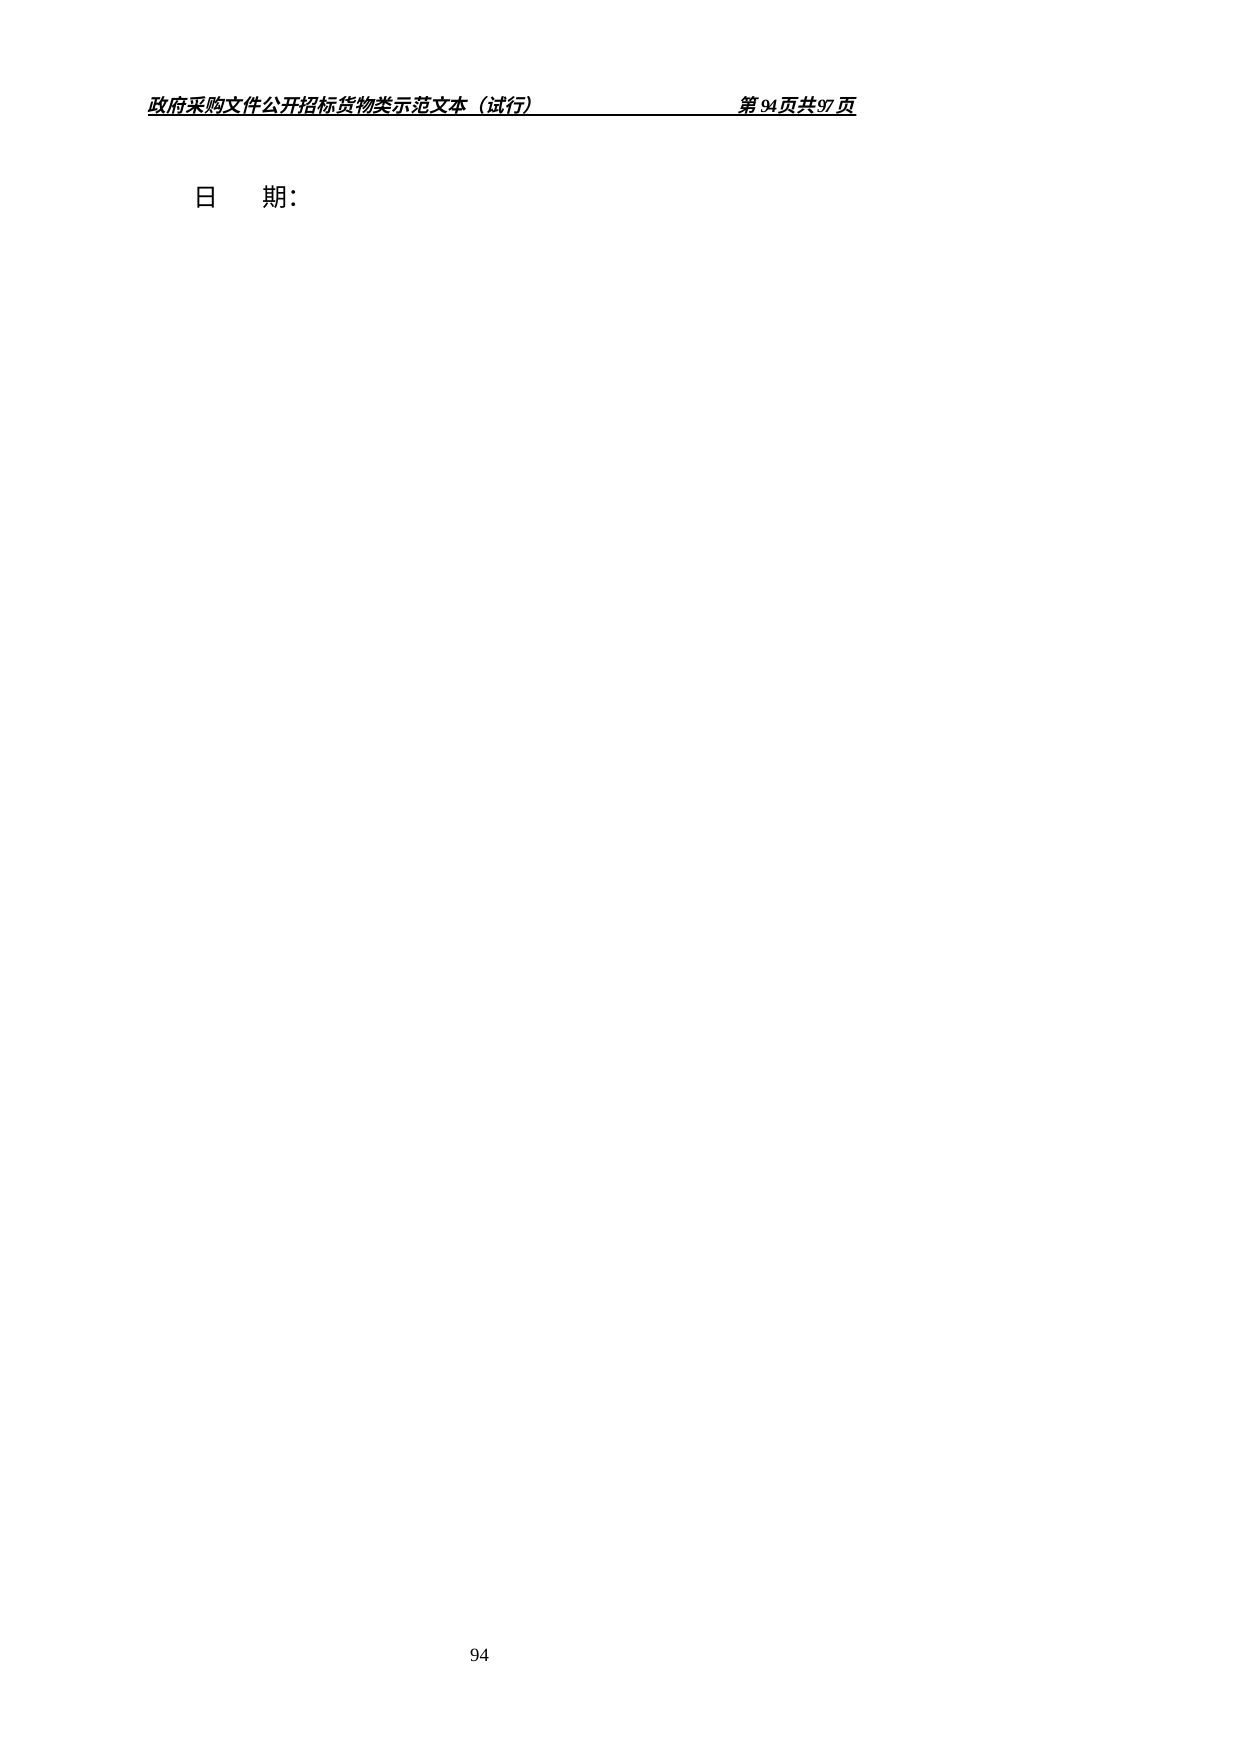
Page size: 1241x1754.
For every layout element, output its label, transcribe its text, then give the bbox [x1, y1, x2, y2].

text 日 期： [148, 177, 1092, 213]
